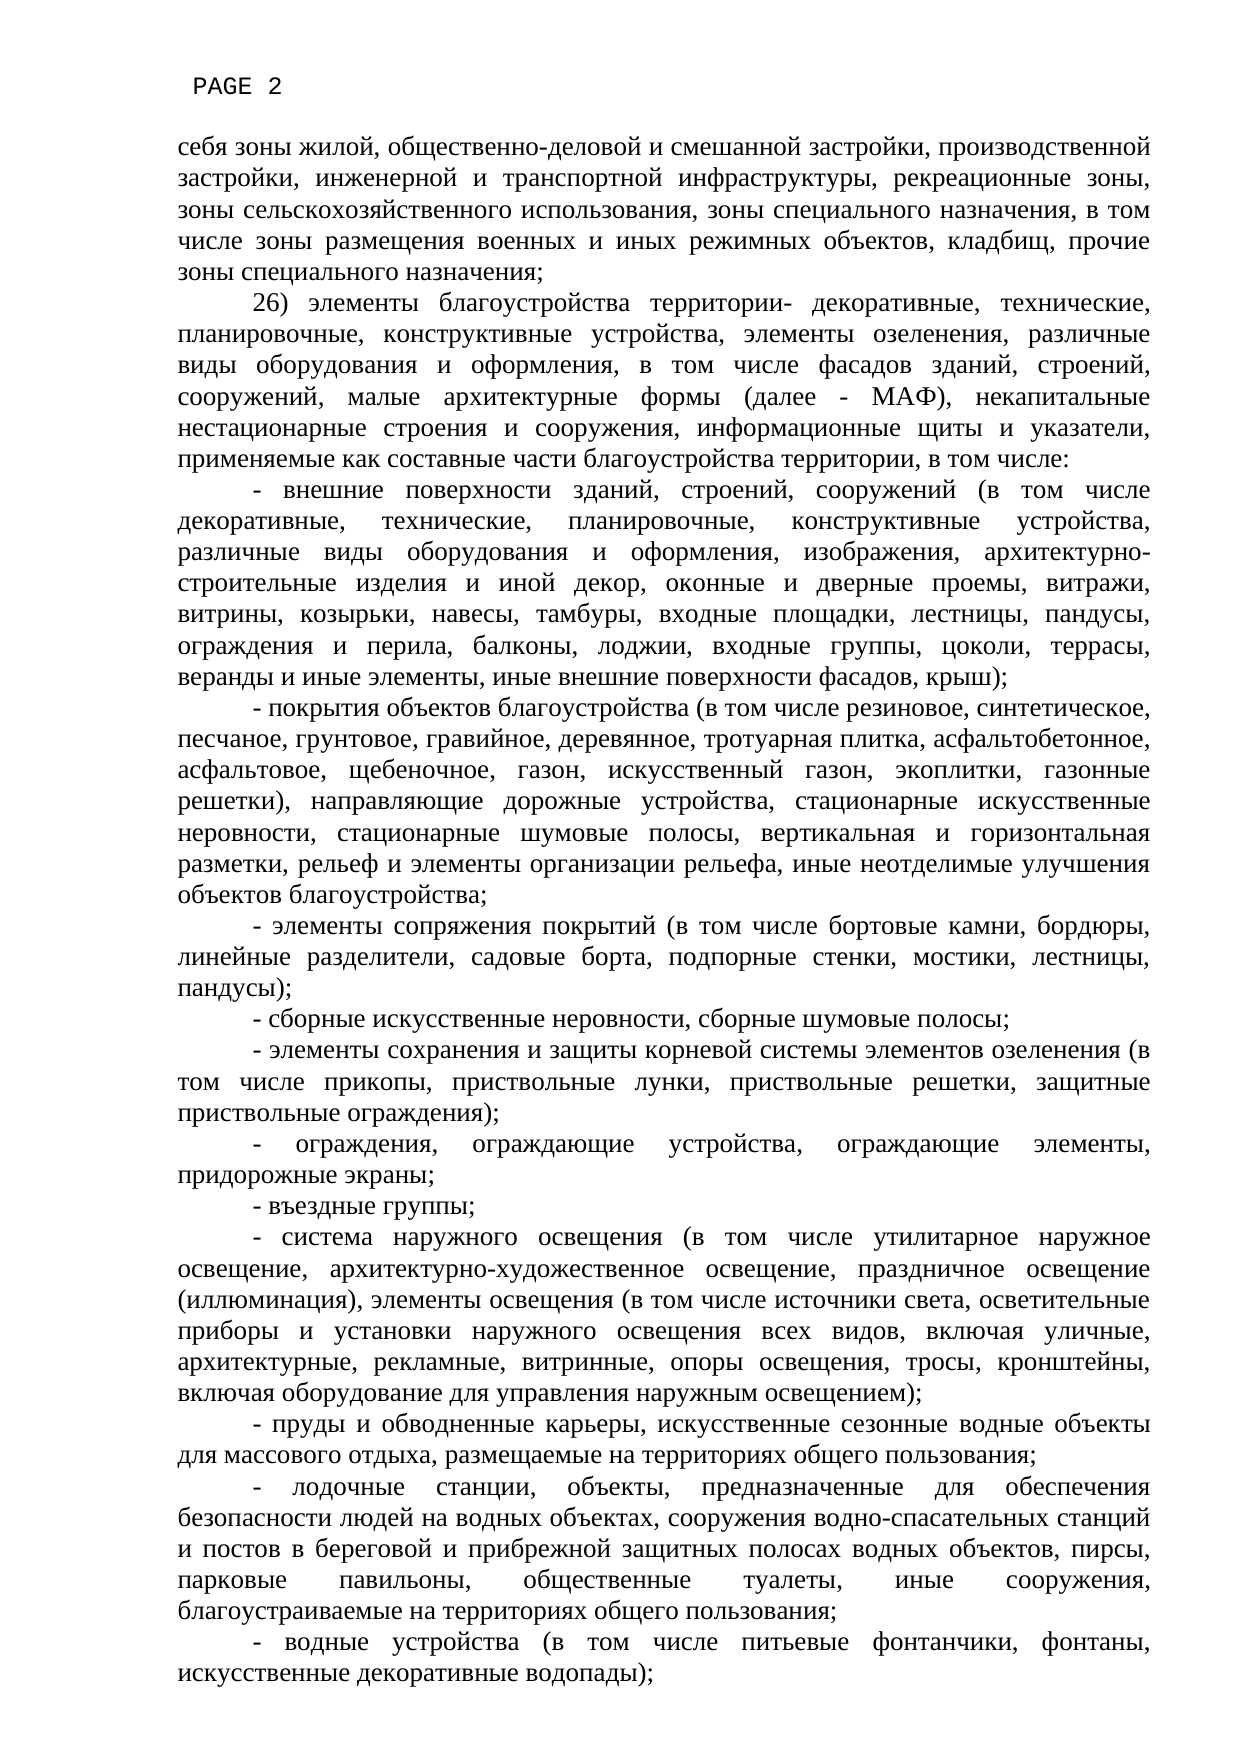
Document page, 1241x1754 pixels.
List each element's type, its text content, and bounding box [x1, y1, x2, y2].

list - покрытия объектов благоустройства (в том числе резиновое, синтетическое, песчаное, грунтовое, гравийное, деревянное, тротуарная плитка, асфальтобетонное, асфальтовое, щебеночное, газон, искусственный газон, экоплитки, газонные решетки), направляющие дорожные устройства, стационарные искусственные неровности, стационарные шумовые полосы, вертикальная и горизонтальная разметки, рельеф и элементы организации рельефа, иные неотделимые улучшения объектов благоустройства; [177, 691, 1152, 909]
list - сборные искусственные неровности, сборные шумовые полосы; [177, 1002, 1152, 1034]
list - пруды и обводненные карьеры, искусственные сезонные водные объекты для массового отдыха, размещаемые на территориях общего пользования; [177, 1407, 1152, 1470]
list - въездные группы; [177, 1189, 1152, 1221]
list - лодочные станции, объекты, предназначенные для обеспечения безопасности людей на водных объектах, сооружения водно-спасательных станций и постов в береговой и прибрежной защитных полосах водных объектов, пирсы, парковые павильоны, общественные туалеты, иные сооружения, благоустраиваемые на территориях общего пользования; [177, 1470, 1152, 1625]
list - внешние поверхности зданий, строений, сооружений (в том числе декоративные, технические, планировочные, конструктивные устройства, различные виды оборудования и оформления, изображения, архитектурно-строительные изделия и иной декор, оконные и дверные проемы, витражи, витрины, козырьки, навесы, тамбуры, входные площадки, лестницы, пандусы, ограждения и перила, балконы, лоджии, входные группы, цоколи, террасы, веранды и иные элементы, иные внешние поверхности фасадов, крыш); [177, 473, 1152, 691]
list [177, 130, 1152, 286]
list - водные устройства (в том числе питьевые фонтанчики, фонтаны, искусственные декоративные водопады); [177, 1625, 1152, 1688]
list - система наружного освещения (в том числе утилитарное наружное освещение, архитектурно-художественное освещение, праздничное освещение (иллюминация), элементы освещения (в том числе источники света, осветительные приборы и установки наружного освещения всех видов, включая уличные, архитектурные, рекламные, витринные, опоры освещения, тросы, кронштейны, включая оборудование для управления наружным освещением); [177, 1221, 1152, 1407]
list - элементы сопряжения покрытий (в том числе бортовые камни, бордюры, линейные разделители, садовые борта, подпорные стенки, мостики, лестницы, пандусы); [177, 909, 1152, 1002]
list - ограждения, ограждающие устройства, ограждающие элементы, придорожные экраны; [177, 1127, 1152, 1189]
list - элементы сохранения и защиты корневой системы элементов озеленения (в том числе прикопы, приствольные лунки, приствольные решетки, защитные приствольные ограждения); [177, 1034, 1152, 1127]
list 26) элементы благоустройства территории- декоративные, технические, планировочные, конструктивные устройства, элементы озеленения, различные виды оборудования и оформления, в том числе фасадов зданий, строений, сооружений, малые архитектурные формы (далее - МАФ), некапитальные нестационарные строения и сооружения, информационные щиты и указатели, применяемые как составные части благоустройства территории, в том числе: [177, 286, 1152, 473]
